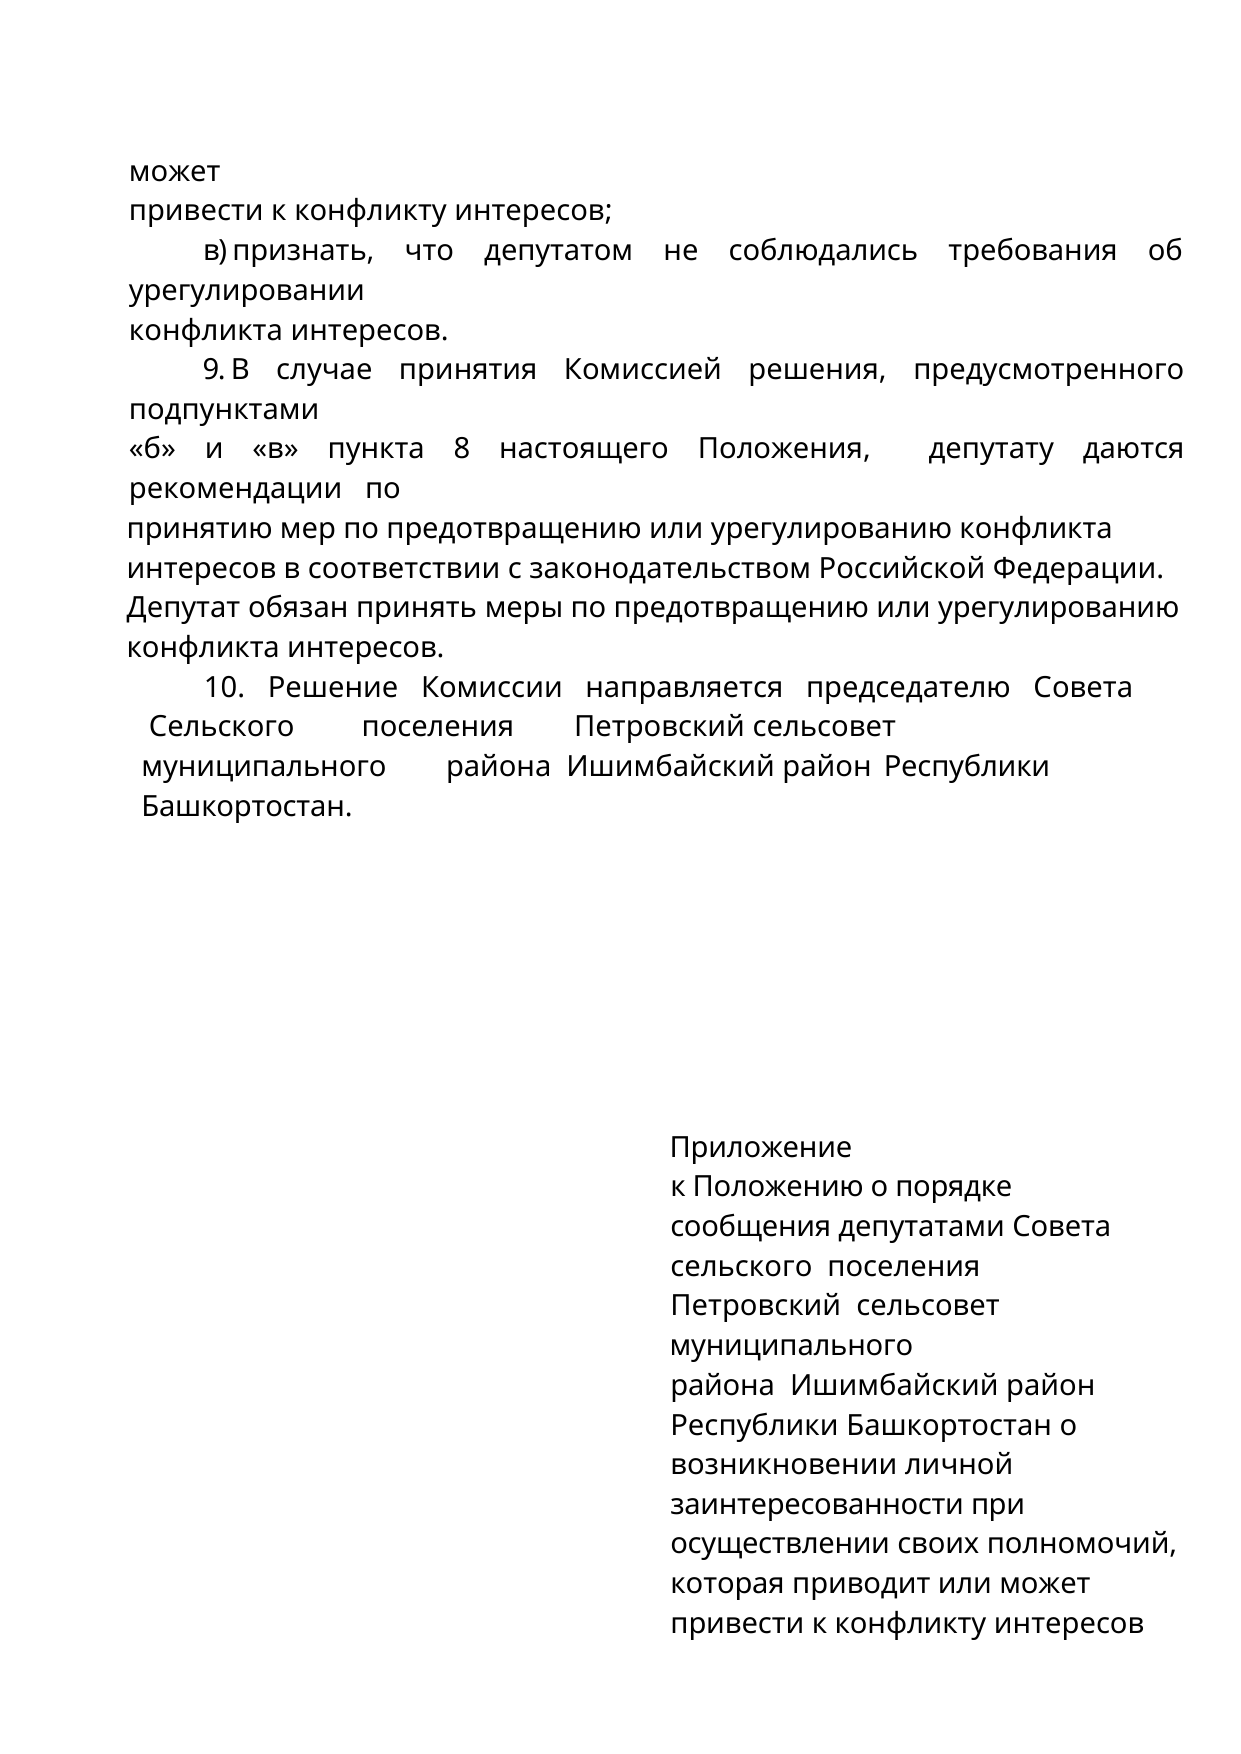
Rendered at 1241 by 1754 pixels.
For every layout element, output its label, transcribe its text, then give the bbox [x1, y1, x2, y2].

text Сельского поселения Петровский сельсовет муниципального района Ишимбайский район Республики Башкортостан. [141, 706, 1185, 825]
text муниципального [669, 1324, 1185, 1364]
text 10. Решение Комиссии направляется председателю Совета [204, 666, 1185, 706]
text принятию мер по предотвращению или урегулированию конфликта интересов в соответствии с законодательством Российской Федерации. Депутат обязан принять меры по предотвращению или урегулированию конфликта интересов. [126, 507, 1183, 666]
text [129, 150, 1185, 229]
text к Положению о порядке сообщения депутатами Совета сельского поселения Петровский сельсовет [670, 1166, 1131, 1324]
text Приложение [669, 1126, 1185, 1166]
text района Ишимбайский район [670, 1364, 1185, 1404]
text 9. В случае принятия Комиссией решения, предусмотренного подпунктами «б» и «в» пункта 8 настоящего Положения, депутату даются рекомендации по [129, 348, 1185, 507]
text Республики Башкортостан о возникновении личной заинтересованности при осуществлении своих полномочий, которая приводит или может привести к конфликту интересов [670, 1404, 1185, 1642]
text в) признать, что депутатом не соблюдались требования об урегулировании конфликта интересов. [129, 229, 1183, 348]
